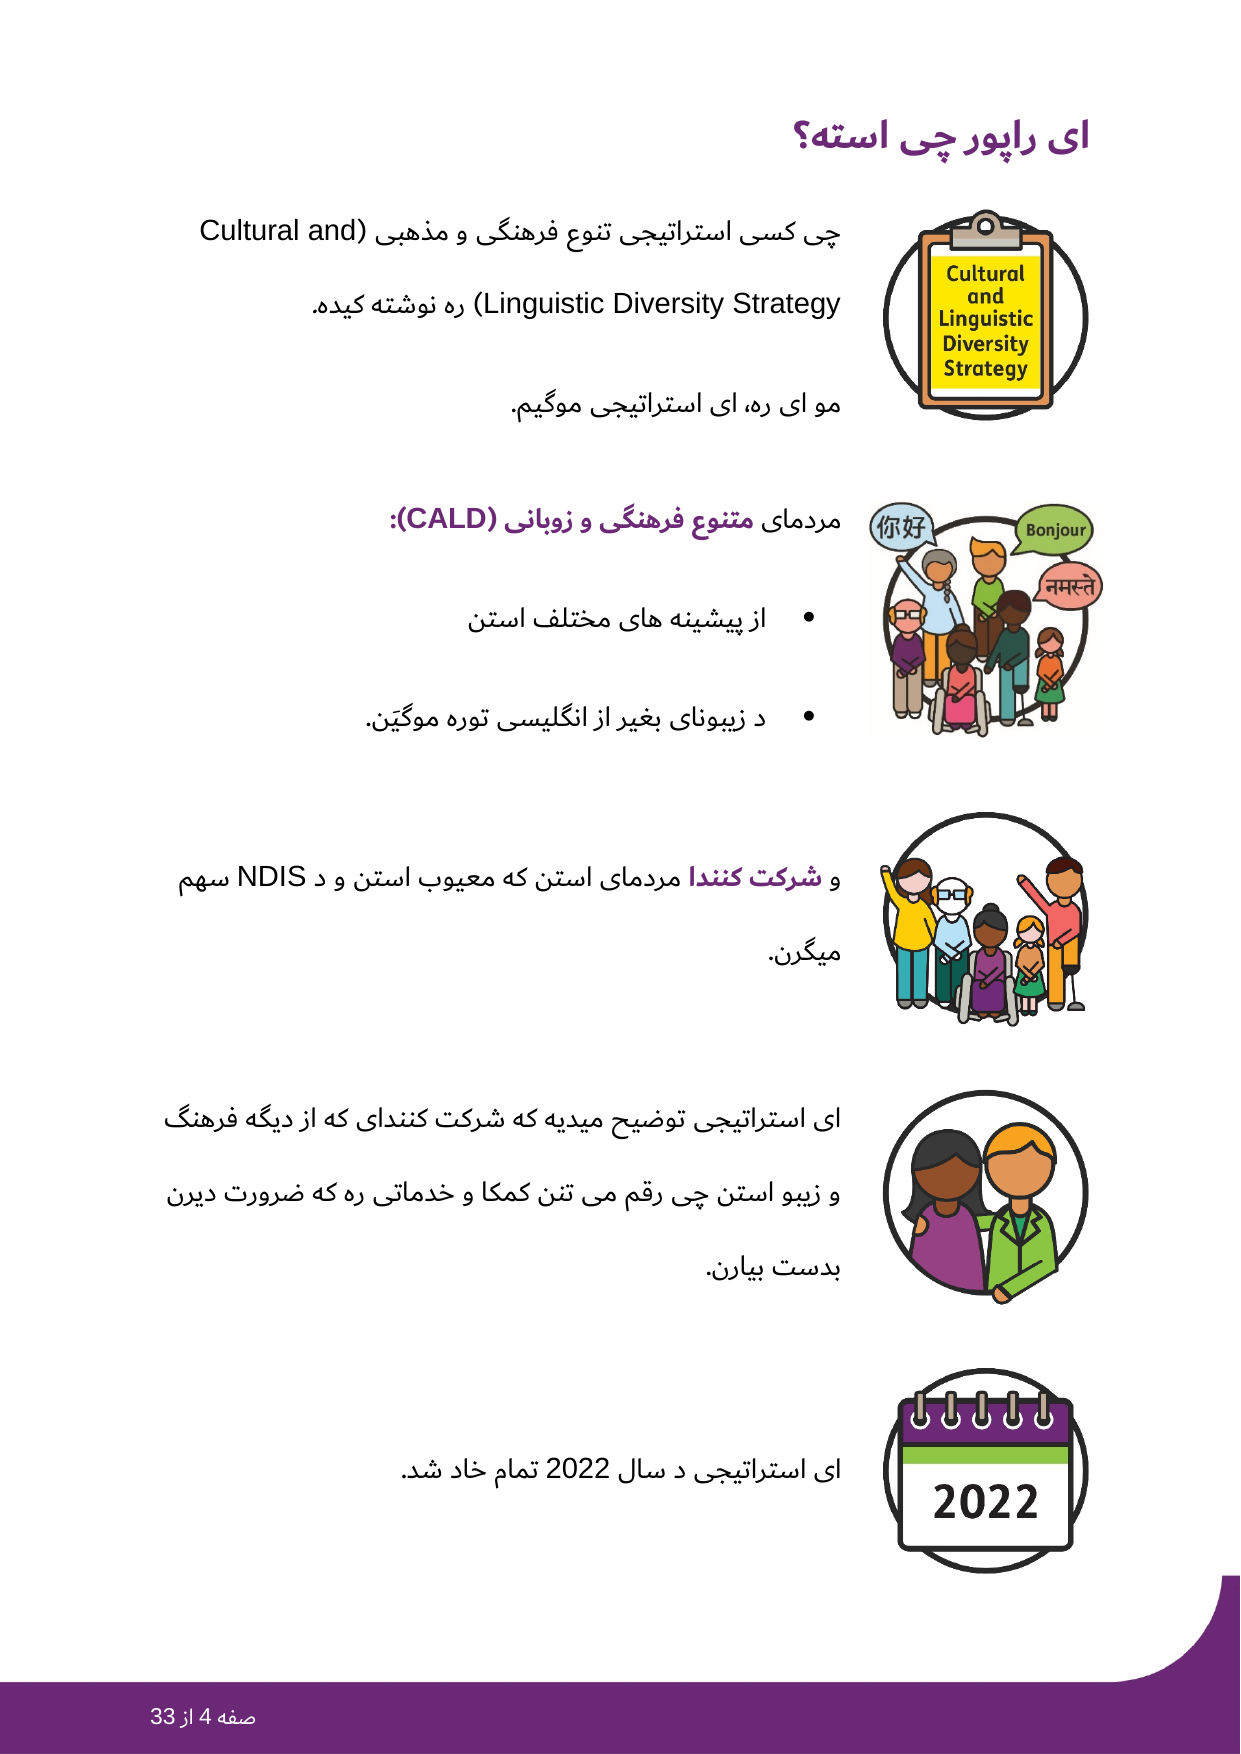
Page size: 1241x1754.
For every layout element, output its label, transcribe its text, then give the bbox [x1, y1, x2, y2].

picture [867, 1074, 1104, 1311]
table_cell [853, 784, 1118, 1062]
table_cell مردمای متنوع فرهنگی و زوبانی (CALD): از پیشینه های مختلف استن د زیبونای بغیر از انگلیسی توره موگیَن. [150, 471, 853, 784]
subtitle ای راپور چی استه؟ [150, 101, 1090, 171]
table_header چی کسی استراتیجی تنوع فرهنگی و مذهبی (Cultural and Linguistic Diversity Strategy) ره نوشته کیده. مو ای ره، ای استراتیجی موگیم. [150, 182, 853, 471]
table_cell ای استراتیجی د سال 2022 تمام خاد شد. [150, 1340, 853, 1618]
picture [0, 1569, 1241, 1754]
picture [867, 501, 1104, 738]
table_cell [853, 1062, 1118, 1340]
table_cell ای استراتیجی توضیح میدیه که شرکت کنندای که از دیگه فرهنگ و زیبو استن چی رقم می تنن کمکا و خدماتی ره که ضرورت دیرن بدست بیارن. [150, 1062, 853, 1340]
table_cell [853, 471, 1118, 784]
table_header [853, 182, 1118, 471]
table_cell [853, 1340, 1118, 1618]
picture [867, 199, 1104, 436]
picture [867, 796, 1104, 1033]
table_cell و شرکت کنندا مردمای استن که معیوب استن و د NDIS سهم میگرن. [150, 784, 853, 1062]
picture [867, 1352, 1104, 1589]
